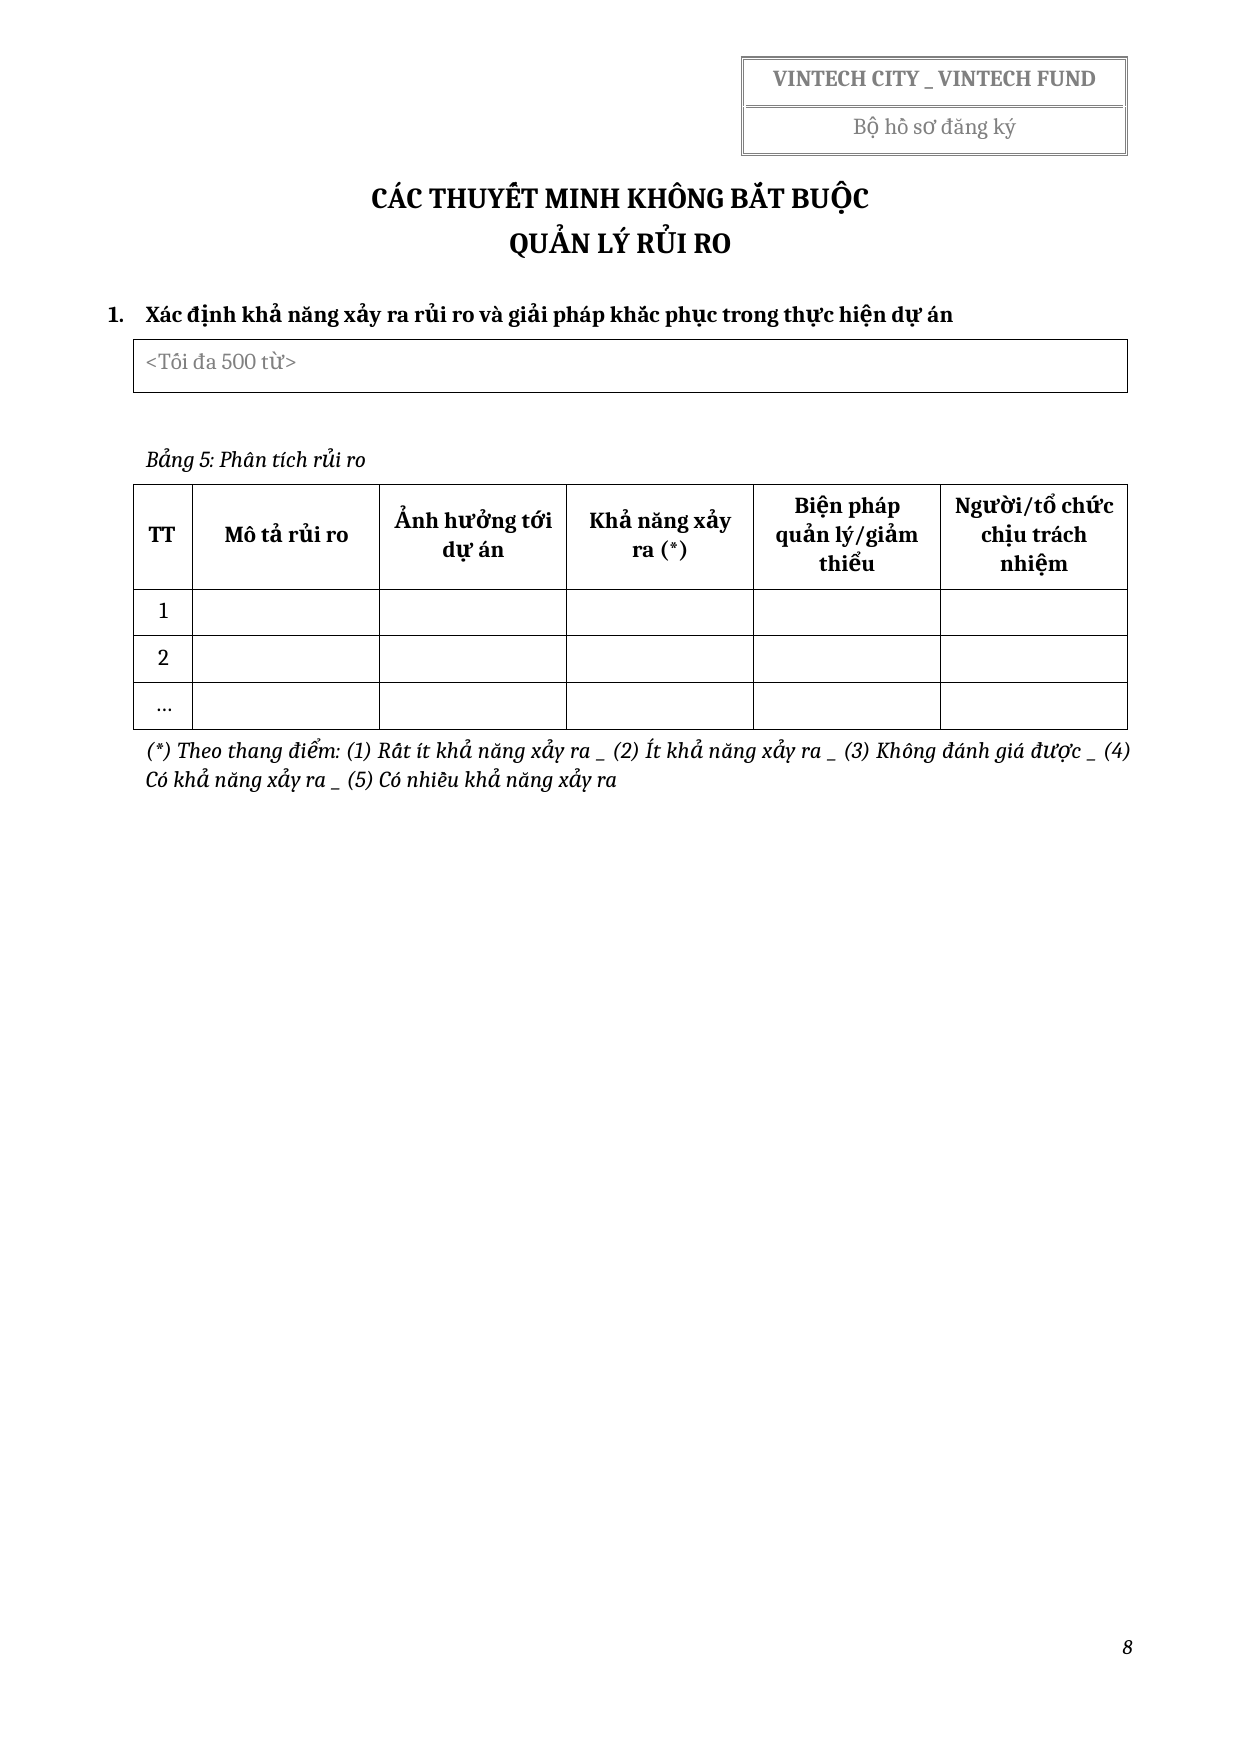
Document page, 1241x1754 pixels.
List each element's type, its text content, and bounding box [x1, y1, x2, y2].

table_header <Tối đa 500 từ> [134, 340, 1127, 392]
table_cell 1 [134, 590, 192, 635]
table_header Người/tổ chức chịu trách nhiệm [941, 485, 1127, 588]
table_cell [567, 636, 753, 682]
table_header Khả năng xảy ra (*) [567, 485, 753, 588]
table_cell [380, 590, 566, 635]
table_cell [380, 636, 566, 682]
text CÁC THUYẾT MINH KHÔNG BẮT BUỘC [108, 182, 1132, 216]
table_cell [380, 683, 566, 728]
table_cell [941, 636, 1127, 682]
table_header Biện pháp quản lý/giảm thiểu [754, 485, 940, 588]
table_header TT [134, 485, 192, 588]
table_cell 2 [134, 636, 192, 682]
table_cell [193, 636, 379, 682]
text (*) Theo thang điểm: (1) Rất ít khả năng xảy ra _ (2) Ít khả năng xảy ra _ (3) Không đánh giá được _ (4) Có khả năng xảy ra _ (5) Có nhiều khả năng xảy ra [146, 738, 1132, 793]
list Xác định khả năng xảy ra rủi ro và giải pháp khắc phục trong thực hiện dự án [108, 302, 1132, 328]
table_cell [567, 590, 753, 635]
text Bảng 5: Phân tích rủi ro [108, 447, 1132, 473]
table_cell [193, 590, 379, 635]
text QUẢN LÝ RỦI RO [108, 228, 1132, 261]
table_cell … [134, 683, 192, 728]
table_header Ảnh hưởng tới dự án [380, 485, 566, 588]
table_header Mô tả rủi ro [193, 485, 379, 588]
table_cell [754, 683, 940, 728]
table_cell [567, 683, 753, 728]
table_cell [754, 636, 940, 682]
table_cell [754, 590, 940, 635]
table_cell [941, 683, 1127, 728]
table_cell [193, 683, 379, 728]
table_cell [941, 590, 1127, 635]
